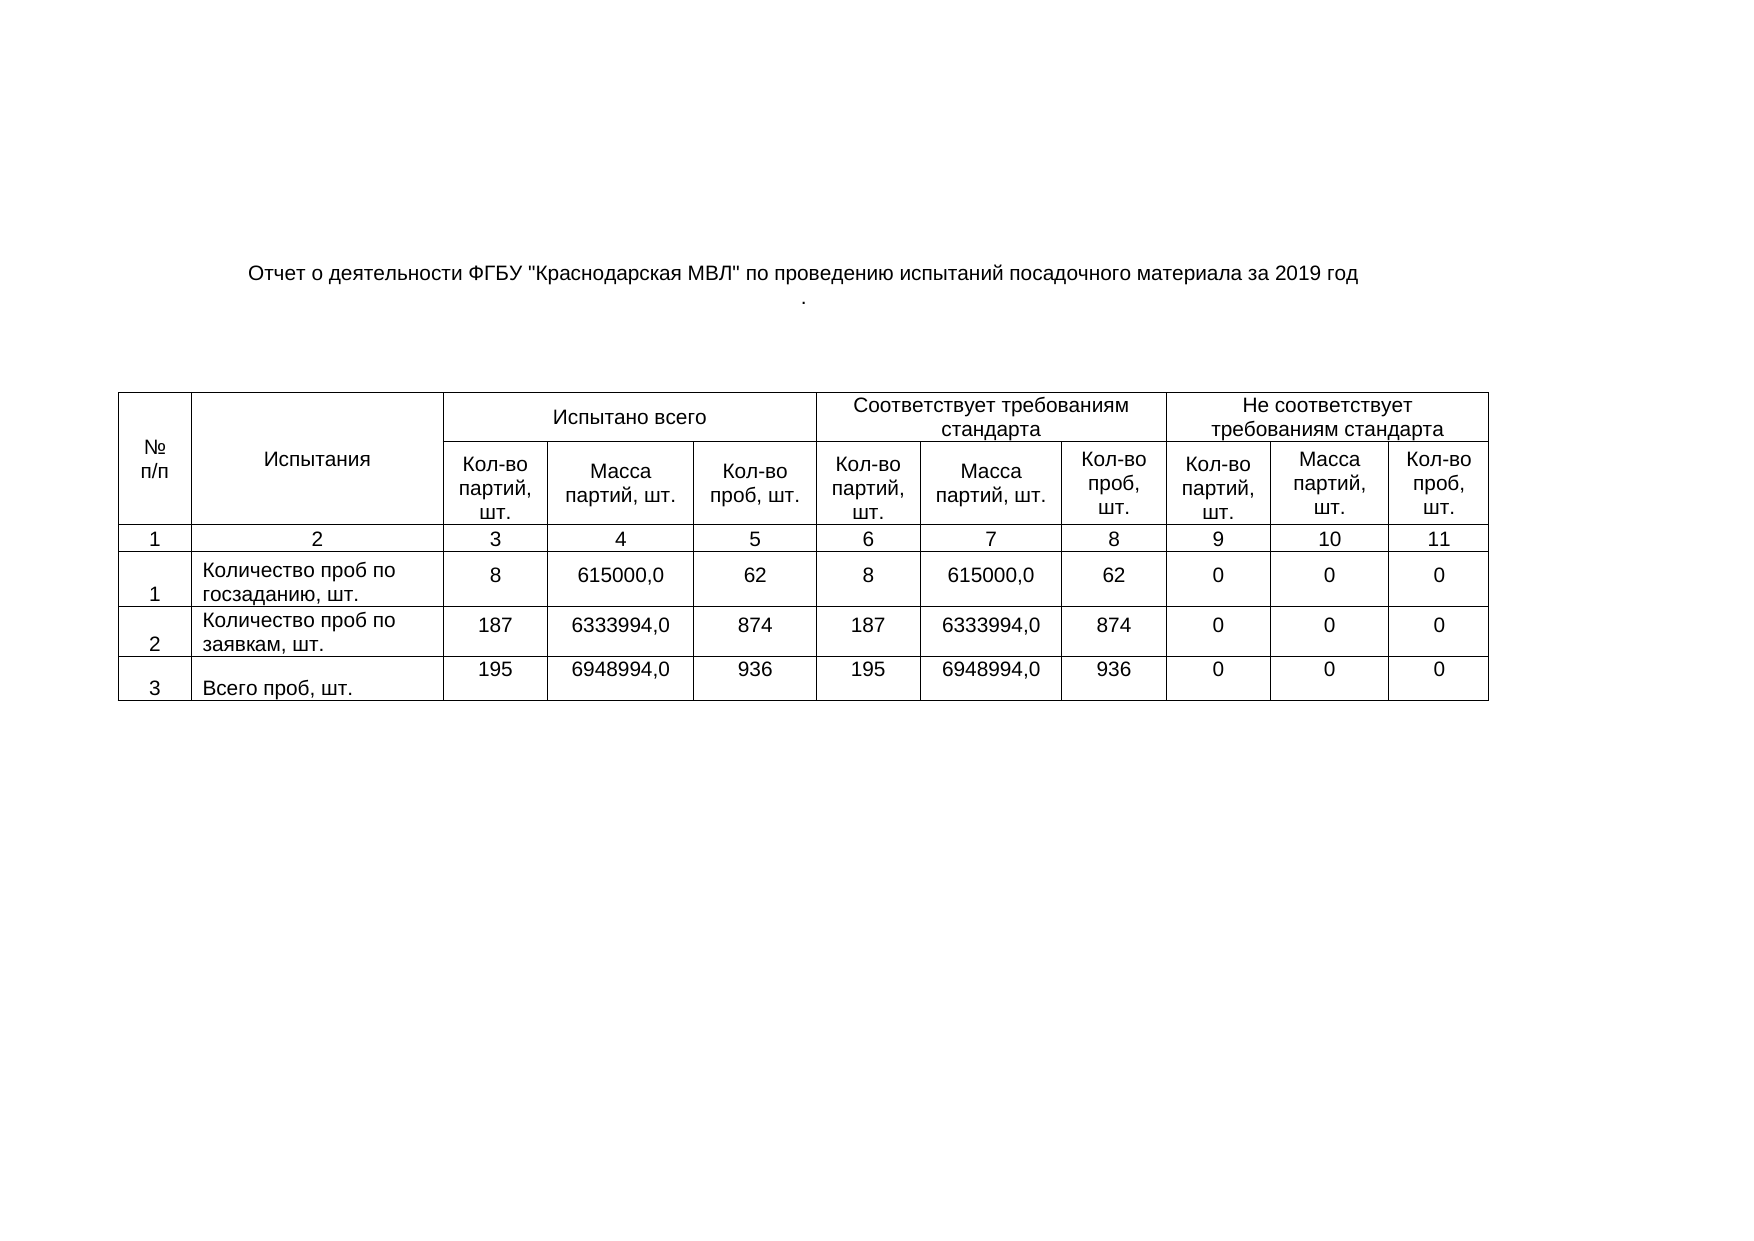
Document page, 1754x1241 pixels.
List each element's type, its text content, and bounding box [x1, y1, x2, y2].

table_cell Кол-во проб, шт. [1389, 442, 1488, 524]
table_cell Всего проб, шт. [192, 657, 443, 699]
table_cell 3 [119, 657, 191, 699]
table_cell 1 [119, 552, 191, 606]
table_cell 0 [1167, 552, 1270, 606]
table_cell 5 [694, 525, 816, 551]
table_cell 8 [444, 552, 547, 606]
table_cell Испытания [192, 393, 443, 524]
table_cell 0 [1271, 657, 1388, 699]
table_header Отчет о деятельности ФГБУ "Краснодарская МВЛ" по проведению испытаний посадочного материала за 2019 год . [118, 177, 1489, 392]
table_cell Испытано всего [444, 393, 816, 441]
table_cell 0 [1167, 657, 1270, 699]
table_cell 62 [694, 552, 816, 606]
table_cell 0 [1389, 607, 1488, 656]
table_cell 0 [1271, 552, 1388, 606]
table_cell Кол-во проб, шт. [694, 442, 816, 524]
table_cell 187 [817, 607, 920, 656]
table_cell 195 [444, 657, 547, 699]
table_cell 9 [1167, 525, 1270, 551]
table_cell 0 [1271, 607, 1388, 656]
table_cell 2 [119, 607, 191, 656]
table_cell 187 [444, 607, 547, 656]
table_cell 3 [444, 525, 547, 551]
table_cell 0 [1167, 607, 1270, 656]
table_cell 6948994,0 [548, 657, 693, 699]
table_cell 2 [192, 525, 443, 551]
table_cell 62 [1062, 552, 1166, 606]
table_cell 874 [1062, 607, 1166, 656]
table_cell № п/п [119, 393, 191, 524]
table_cell 6333994,0 [921, 607, 1061, 656]
table_cell 874 [694, 607, 816, 656]
table_cell Масса партий, шт. [921, 442, 1061, 524]
table_cell 6948994,0 [921, 657, 1061, 699]
table_cell 8 [817, 552, 920, 606]
table_cell Количество проб по заявкам, шт. [192, 607, 443, 656]
table_cell 936 [1062, 657, 1166, 699]
table_cell Соответствует требованиям стандарта [817, 393, 1166, 441]
table_cell 6 [817, 525, 920, 551]
table_cell Количество проб по госзаданию, шт. [192, 552, 443, 606]
table_cell Кол-во партий, шт. [817, 442, 920, 524]
table_cell 8 [1062, 525, 1166, 551]
table_cell 10 [1271, 525, 1388, 551]
table_cell 6333994,0 [548, 607, 693, 656]
table_cell Кол-во партий, шт. [444, 442, 547, 524]
table_cell 0 [1389, 552, 1488, 606]
table_cell 4 [548, 525, 693, 551]
table_cell 7 [921, 525, 1061, 551]
table_cell Кол-во проб, шт. [1062, 442, 1166, 524]
table_cell Масса партий, шт. [548, 442, 693, 524]
table_cell 195 [817, 657, 920, 699]
table_cell Кол-во партий, шт. [1167, 442, 1270, 524]
table_cell 615000,0 [548, 552, 693, 606]
table_cell 615000,0 [921, 552, 1061, 606]
table_cell 0 [1389, 657, 1488, 699]
table_cell Масса партий, шт. [1271, 442, 1388, 524]
table_cell Не соответствует требованиям стандарта [1167, 393, 1488, 441]
table_cell 936 [694, 657, 816, 699]
table_cell 1 [119, 525, 191, 551]
table_cell 11 [1389, 525, 1488, 551]
